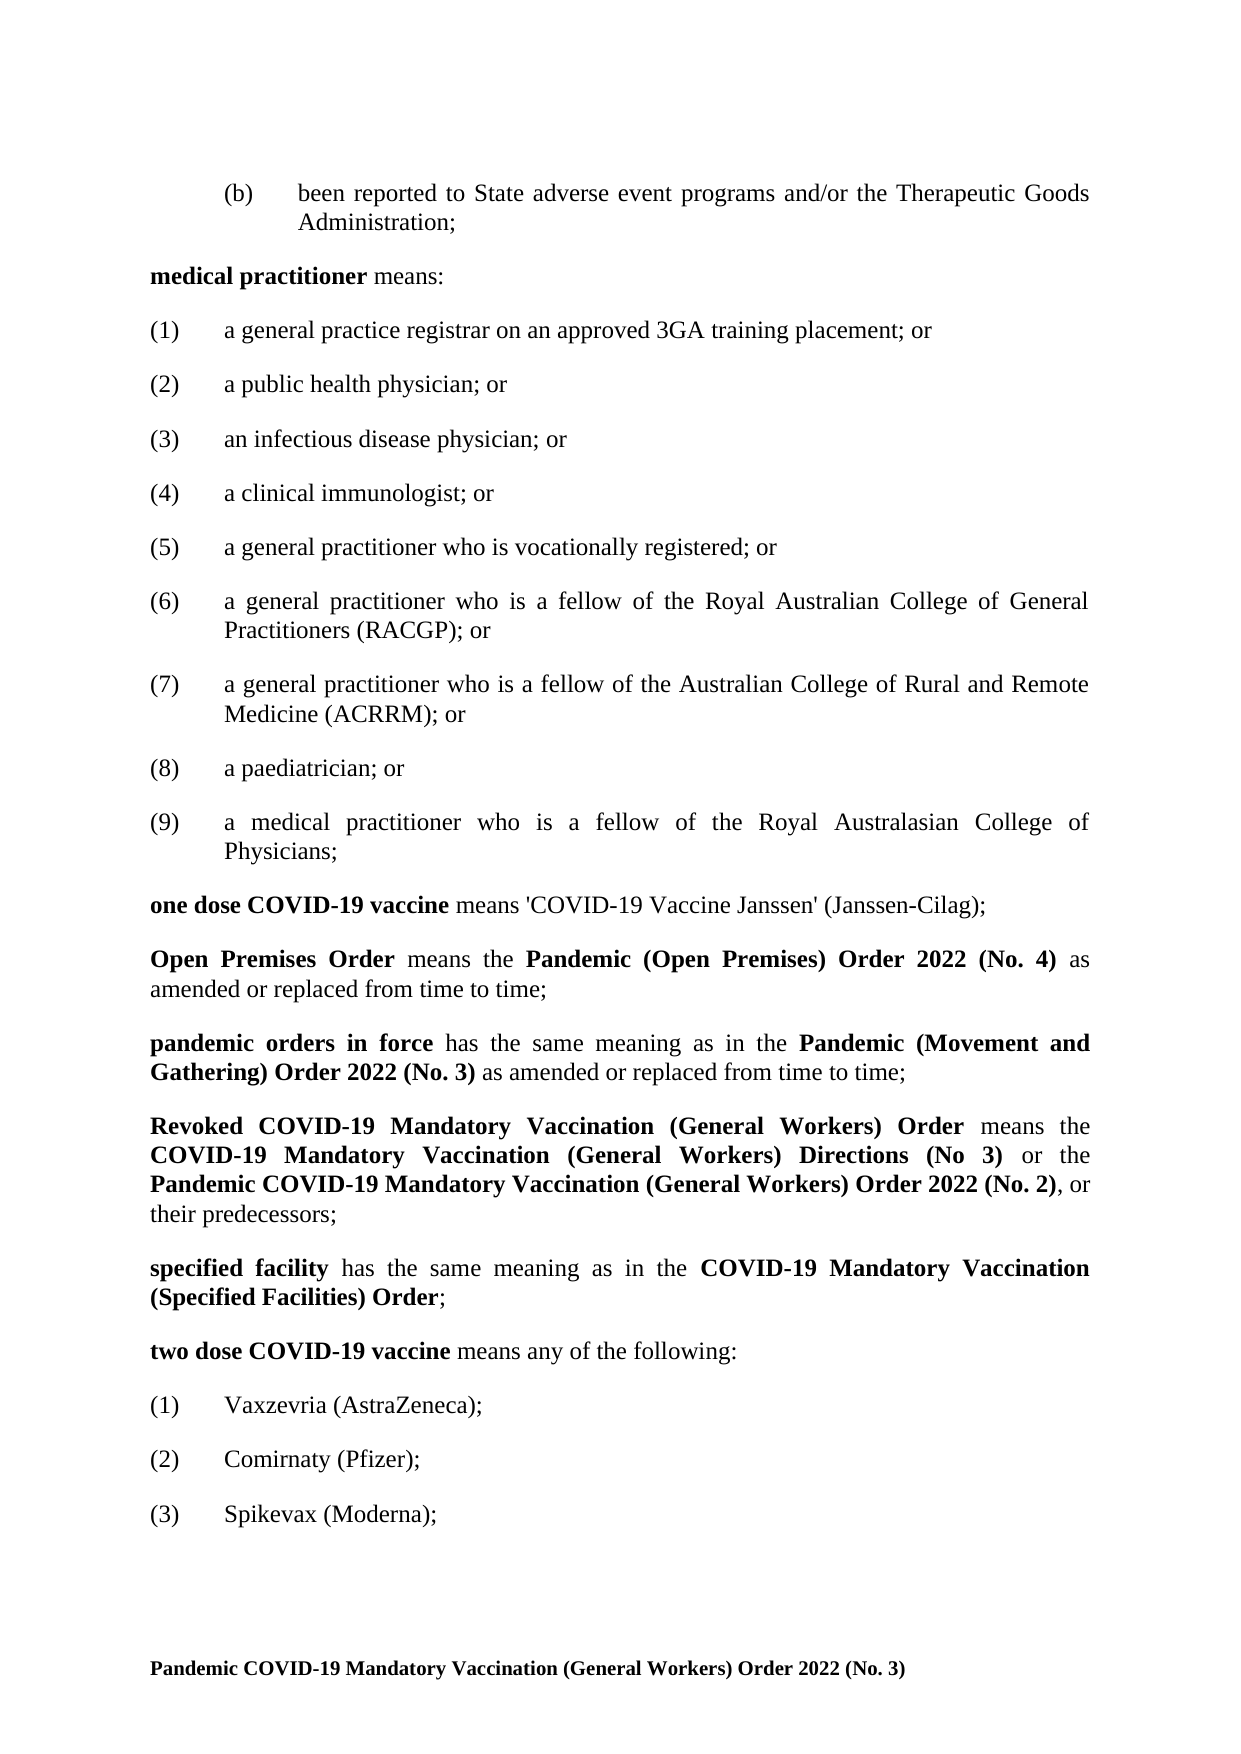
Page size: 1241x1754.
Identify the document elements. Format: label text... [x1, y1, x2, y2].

subtitle pandemic orders in force has the same meaning as in the Pandemic (Movement and Gathering) Order 2022 (No. 3) as amended or replaced from time to time; [150, 1028, 1090, 1086]
subtitle medical practitioner means: [150, 261, 1090, 290]
subtitle specified facility has the same meaning as in the COVID-19 Mandatory Vaccination (Specified Facilities) Order; [150, 1253, 1090, 1311]
subtitle a medical practitioner who is a fellow of the Royal Australasian College of Physicians; [150, 807, 1090, 865]
subtitle Vaxzevria (AstraZeneca); [150, 1390, 1090, 1419]
subtitle a general practitioner who is a fellow of the Royal Australian College of General Practitioners (RACGP); or [150, 586, 1090, 644]
subtitle a general practitioner who is vocationally registered; or [150, 532, 1090, 561]
subtitle Revoked COVID-19 Mandatory Vaccination (General Workers) Order means the COVID-19 Mandatory Vaccination (General Workers) Directions (No 3) or the Pandemic COVID-19 Mandatory Vaccination (General Workers) Order 2022 (No. 2), or their predecessors; [150, 1111, 1090, 1228]
subtitle Open Premises Order means the Pandemic (Open Premises) Order 2022 (No. 4) as amended or replaced from time to time; [150, 944, 1090, 1003]
subtitle two dose COVID-19 vaccine means any of the following: [150, 1336, 1090, 1365]
subtitle a public health physician; or [150, 369, 1090, 399]
subtitle been reported to State adverse event programs and/or the Therapeutic Goods Administration; [224, 178, 1090, 236]
subtitle a clinical immunologist; or [150, 478, 1090, 507]
subtitle a general practitioner who is a fellow of the Australian College of Rural and Remote Medicine (ACRRM); or [150, 669, 1090, 728]
subtitle Spikevax (Moderna); [150, 1499, 1090, 1528]
subtitle a paediatrician; or [150, 753, 1090, 782]
subtitle a general practice registrar on an approved 3GA training placement; or [150, 315, 1090, 344]
subtitle an infectious disease physician; or [150, 424, 1090, 453]
subtitle Comirnaty (Pfizer); [150, 1444, 1090, 1474]
subtitle one dose COVID-19 vaccine means 'COVID-19 Vaccine Janssen' (Janssen-Cilag); [150, 890, 1090, 919]
